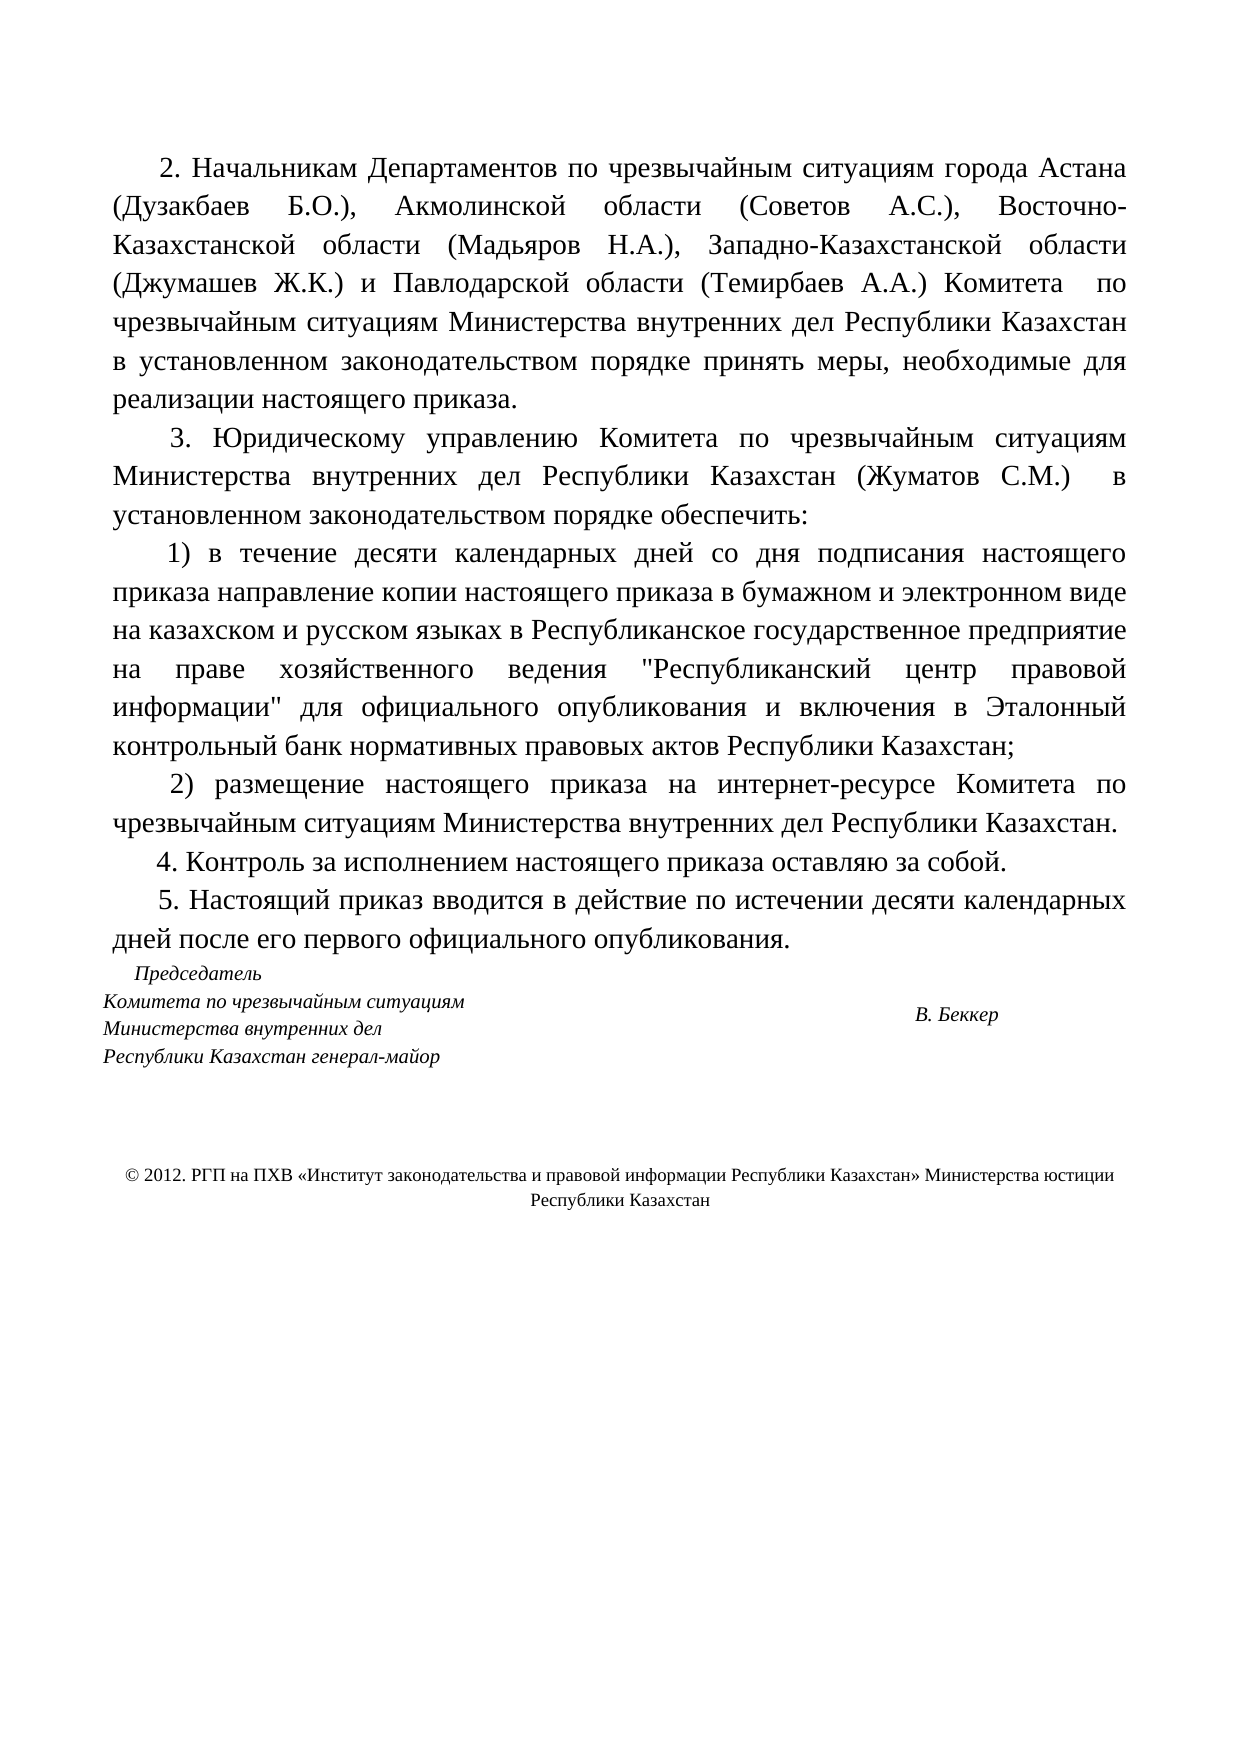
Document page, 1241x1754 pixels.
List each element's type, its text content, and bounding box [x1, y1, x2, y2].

text 3. Юридическому управлению Комитета по чрезвычайным ситуациям Министерства внутренних дел Республики Казахстан (Жуматов С.М.) в установленном законодательством порядке обеспечить: [112, 420, 1128, 530]
text 1) в течение десяти календарных дней со дня подписания настоящего приказа направление копии настоящего приказа в бумажном и электронном виде на казахском и русском языках в Республиканское государственное предприятие на праве хозяйственного ведения "Республиканский центр правовой информации" для официального опубликования и включения в Эталонный контрольный банк нормативных правовых актов Республики Казахстан; [112, 535, 1128, 762]
text 4. Контроль за исполнением настоящего приказа оставляю за собой. [112, 844, 1128, 877]
text 5. Настоящий приказ вводится в действие по истечении десяти календарных дней после его первого официального опубликования. [112, 882, 1128, 954]
text 2) размещение настоящего приказа на интернет-ресурсе Комитета по чрезвычайным ситуациям Министерства внутренних дел Республики Казахстан. [112, 767, 1128, 839]
text © 2012. РГП на ПХВ «Институт законодательства и правовой информации Республики Казахстан» Министерства юстиции Республики Казахстан [112, 1164, 1128, 1210]
text 2. Начальникам Департаментов по чрезвычайным ситуациям города Астана (Дузакбаев Б.О.), Акмолинской области (Советов А.С.), Восточно-Казахстанской области (Мадьяров Н.А.), Западно-Казахстанской области (Джумашев Ж.К.) и Павлодарской области (Темирбаев А.А.) Комитета по чрезвычайным ситуациям Министерства внутренних дел Республики Казахстан в установленном законодательством порядке принять меры, необходимые для реализации настоящего приказа. [112, 150, 1128, 415]
table_header В. Беккер [913, 959, 1240, 1073]
table_header Председатель Комитета по чрезвычайным ситуациям Министерства внутренних дел Республики Казахстан генерал-майор [101, 959, 913, 1073]
